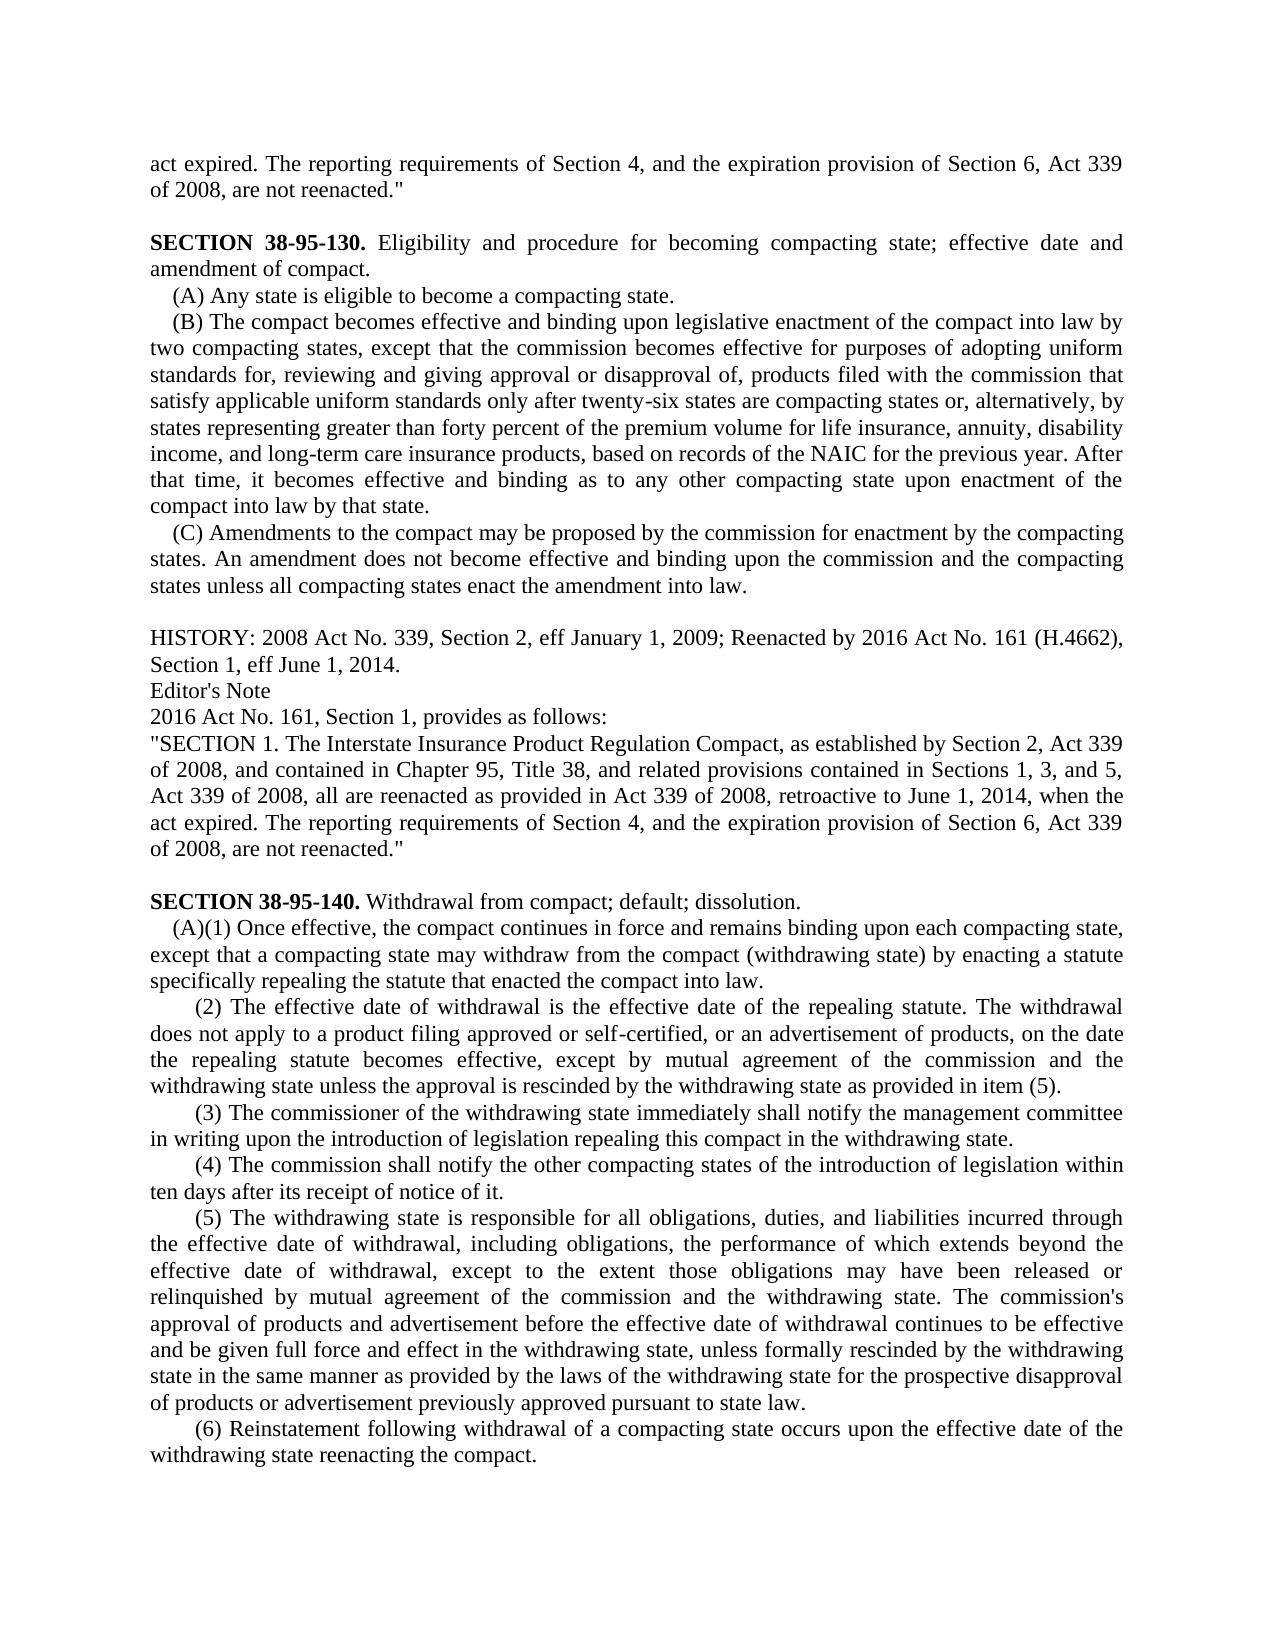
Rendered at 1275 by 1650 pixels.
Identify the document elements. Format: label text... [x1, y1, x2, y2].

text 2016 Act No. 161, Section 1, provides as follows: [150, 703, 1125, 730]
text Editor's Note [150, 677, 1125, 703]
text (B) The compact becomes effective and binding upon legislative enactment of the compact into law by two compacting states, except that the commission becomes effective for purposes of adopting uniform standards for, reviewing and giving approval or disapproval of, products filed with the commission that satisfy applicable uniform standards only after twenty-six states are compacting states or, alternatively, by states representing greater than forty percent of the premium volume for life insurance, annuity, disability income, and long-term care insurance products, based on records of the NAIC for the previous year. After that time, it becomes effective and binding as to any other compacting state upon enactment of the compact into law by that state. [150, 308, 1125, 519]
text SECTION 38-95-140. Withdrawal from compact; default; dissolution. [150, 888, 1125, 914]
text (A) Any state is eligible to become a compacting state. [150, 282, 1125, 308]
text (C) Amendments to the compact may be proposed by the commission for enactment by the compacting states. An amendment does not become effective and binding upon the commission and the compacting states unless all compacting states enact the amendment into law. [150, 519, 1125, 598]
text (3) The commissioner of the withdrawing state immediately shall notify the management committee in writing upon the introduction of legislation repealing this compact in the withdrawing state. [150, 1099, 1125, 1151]
text (5) The withdrawing state is responsible for all obligations, duties, and liabilities incurred through the effective date of withdrawal, including obligations, the performance of which extends beyond the effective date of withdrawal, except to the extent those obligations may have been released or relinquished by mutual agreement of the commission and the withdrawing state. The commission's approval of products and advertisement before the effective date of withdrawal continues to be effective and be given full force and effect in the withdrawing state, unless formally rescinded by the withdrawing state in the same manner as provided by the laws of the withdrawing state for the prospective disapproval of products or advertisement previously approved pursuant to state law. [150, 1204, 1125, 1415]
text (4) The commission shall notify the other compacting states of the introduction of legislation within ten days after its receipt of notice of it. [150, 1151, 1125, 1204]
text HISTORY: 2008 Act No. 339, Section 2, eff January 1, 2009; Reenacted by 2016 Act No. 161 (H.4662), Section 1, eff June 1, 2014. [150, 624, 1125, 677]
text (2) The effective date of withdrawal is the effective date of the repealing statute. The withdrawal does not apply to a product filing approved or self-certified, or an advertisement of products, on the date the repealing statute becomes effective, except by mutual agreement of the commission and the withdrawing state unless the approval is rescinded by the withdrawing state as provided in item (5). [150, 993, 1125, 1099]
text SECTION 38-95-130. Eligibility and procedure for becoming compacting state; effective date and amendment of compact. [150, 229, 1125, 282]
text (A)(1) Once effective, the compact continues in force and remains binding upon each compacting state, except that a compacting state may withdraw from the compact (withdrawing state) by enacting a statute specifically repealing the statute that enacted the compact into law. [150, 914, 1125, 993]
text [150, 150, 1125, 203]
text (6) Reinstatement following withdrawal of a compacting state occurs upon the effective date of the withdrawing state reenacting the compact. [150, 1415, 1125, 1468]
